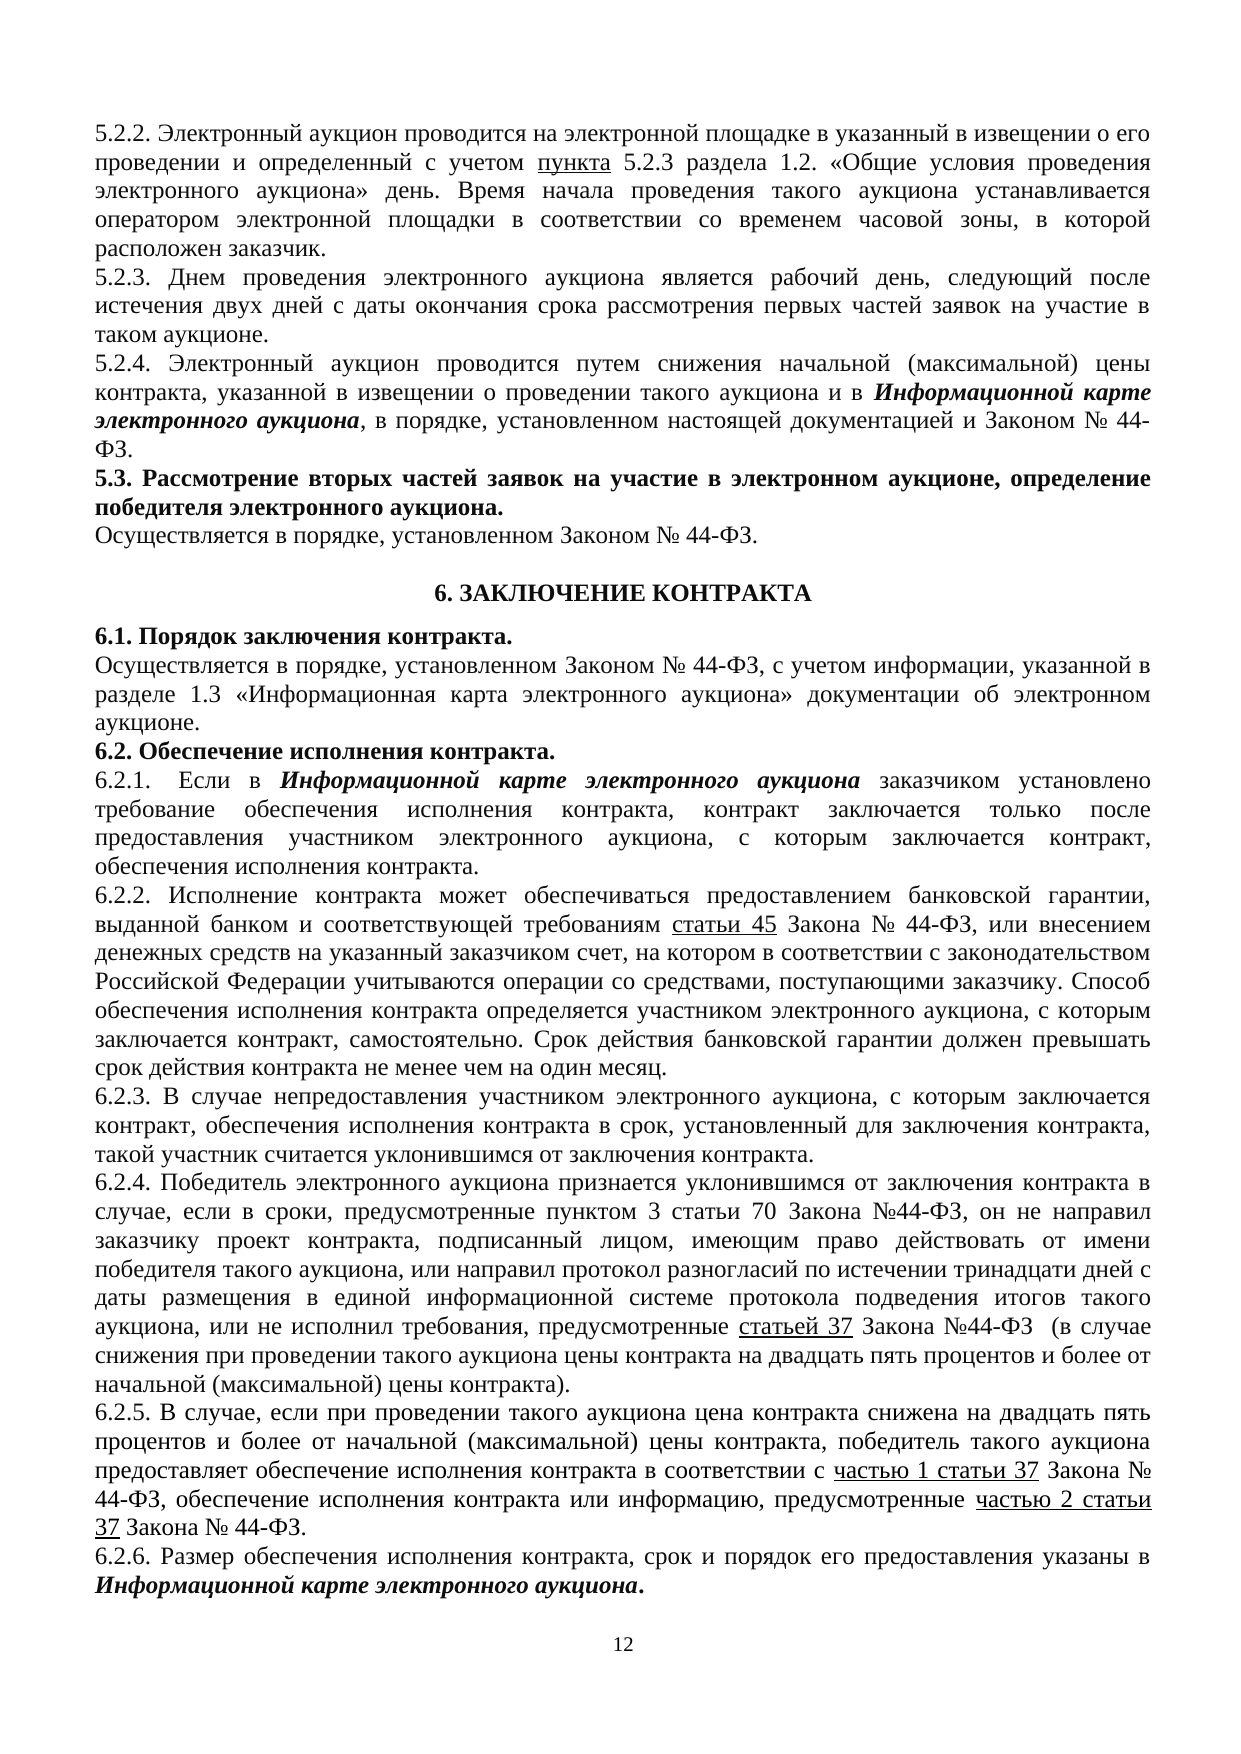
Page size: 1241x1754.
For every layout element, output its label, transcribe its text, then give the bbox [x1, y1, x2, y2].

text 6.2.1. Если в Информационной карте электронного аукциона заказчиком установлено требование обеспечения исполнения контракта, контракт заключается только после предоставления участником электронного аукциона, с которым заключается контракт, обеспечения исполнения контракта. [94, 765, 1152, 880]
text 6.2.3. В случае непредоставления участником электронного аукциона, с которым заключается контракт, обеспечения исполнения контракта в срок, установленный для заключения контракта, такой участник считается уклонившимся от заключения контракта. [94, 1081, 1152, 1167]
text Осуществляется в порядке, установленном Законом № 44-ФЗ, с учетом информации, указанной в разделе 1.3 «Информационная карта электронного аукциона» документации об электронном аукционе. [94, 650, 1152, 736]
text 6.2.2. Исполнение контракта может обеспечиваться предоставлением банковской гарантии, выданной банком и соответствующей требованиям статьи 45 Закона № 44-ФЗ, или внесением денежных средств на указанный заказчиком счет, на котором в соответствии с законодательством Российской Федерации учитываются операции со средствами, поступающими заказчику. Способ обеспечения исполнения контракта определяется участником электронного аукциона, с которым заключается контракт, самостоятельно. Срок действия банковской гарантии должен превышать срок действия контракта не менее чем на один месяц. [94, 880, 1152, 1081]
text 5.2.2. Электронный аукцион проводится на электронной площадке в указанный в извещении о его проведении и определенный с учетом пункта 5.2.3 раздела 1.2. «Общие условия проведения электронного аукциона» день. Время начала проведения такого аукциона устанавливается оператором электронной площадки в соответствии со временем часовой зоны, в которой расположен заказчик. [94, 118, 1152, 262]
text Осуществляется в порядке, установленном Законом № 44-ФЗ. [94, 521, 1152, 549]
text 5.2.4. Электронный аукцион проводится путем снижения начальной (максимальной) цены контракта, указанной в извещении о проведении такого аукциона и в Информационной карте электронного аукциона, в порядке, установленном настоящей документацией и Законом № 44-ФЗ. [94, 348, 1152, 463]
text 6.2.5. В случае, если при проведении такого аукциона цена контракта снижена на двадцать пять процентов и более от начальной (максимальной) цены контракта, победитель такого аукциона предоставляет обеспечение исполнения контракта в соответствии с частью 1 статьи 37 Закона № 44-ФЗ, обеспечение исполнения контракта или информацию, предусмотренные частью 2 статьи 37 Закона № 44-ФЗ. [94, 1397, 1152, 1541]
text 5.2.3. Днем проведения электронного аукциона является рабочий день, следующий после истечения двух дней с даты окончания срока рассмотрения первых частей заявок на участие в таком аукционе. [94, 262, 1152, 348]
text 6.2.6. Размер обеспечения исполнения контракта, срок и порядок его предоставления указаны в Информационной карте электронного аукциона. [94, 1541, 1152, 1599]
text 6.2.4. Победитель электронного аукциона признается уклонившимся от заключения контракта в случае, если в сроки, предусмотренные пунктом 3 статьи 70 Закона №44-ФЗ, он не направил заказчику проект контракта, подписанный лицом, имеющим право действовать от имени победителя такого аукциона, или направил протокол разногласий по истечении тринадцати дней с даты размещения в единой информационной системе протокола подведения итогов такого аукциона, или не исполнил требования, предусмотренные статьей 37 Закона №44-ФЗ (в случае снижения при проведении такого аукциона цены контракта на двадцать пять процентов и более от начальной (максимальной) цены контракта). [94, 1167, 1152, 1397]
text 5.3. Рассмотрение вторых частей заявок на участие в электронном аукционе, определение победителя электронного аукциона. [94, 463, 1152, 521]
text 6. ЗАКЛЮЧЕНИЕ КОНТРАКТА [94, 578, 1152, 607]
text 6.1. Порядок заключения контракта. [94, 621, 1152, 650]
text 6.2. Обеспечение исполнения контракта. [94, 736, 1152, 765]
